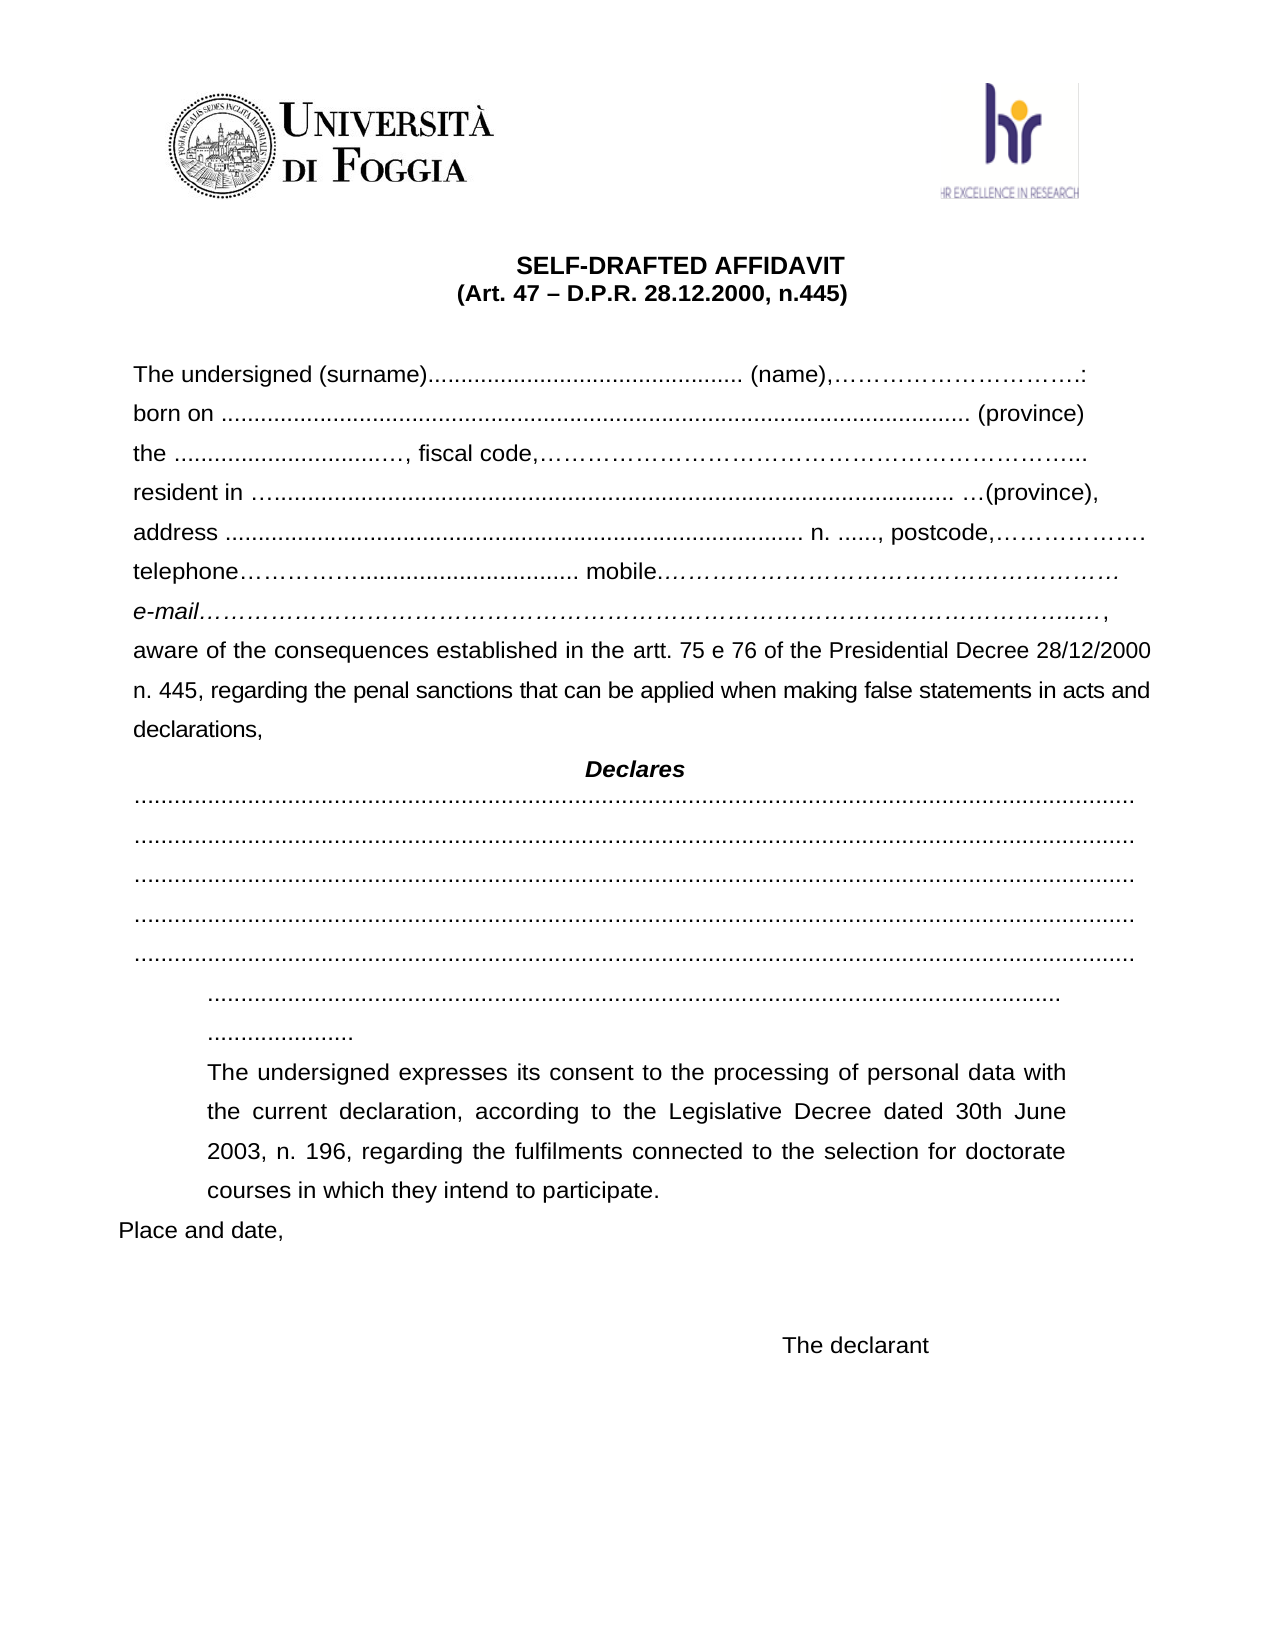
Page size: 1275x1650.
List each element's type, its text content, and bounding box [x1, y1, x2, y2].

text the ...............................…, fiscal code,…………………………………………………………... [133, 440, 1152, 466]
text ...................................................................................................................................................... [118, 782, 1152, 809]
text Declares [273, 756, 999, 782]
text ...................................................................................................................................................... [118, 822, 1152, 848]
text resident in …...................................................................................................... …(province), [133, 479, 1152, 506]
picture [940, 83, 1080, 200]
text telephone……………................................. mobile.………………………………………………… [133, 558, 1152, 584]
text e-mail………………………………………………………………………………………………..…, [133, 598, 1152, 624]
text ...................................................................................................................................................... [118, 901, 1152, 927]
subtitle (Art. 47 – D.P.R. 28.12.2000, n.445) [118, 280, 999, 307]
text ...................................................................................................................................................... [118, 861, 1152, 888]
text born on .................................................................................................................. (province) [133, 400, 1152, 427]
text ...................................................................................................................................................... [207, 980, 1067, 1046]
text ...................................................................................................................................................... [118, 940, 1152, 967]
text The declarant [708, 1332, 999, 1359]
text Place and date, [118, 1217, 613, 1243]
picture [165, 91, 496, 200]
text address ........................................................................................ n. ......, postcode,………………. [133, 519, 1152, 545]
text The undersigned expresses its consent to the processing of personal data with the current declaration, according to the Legislative Decree dated 30th June 2003, n. 196, regarding the fulfilments connected to the selection for doctorate courses in which they intend to participate. [207, 1059, 1067, 1203]
subtitle SELF-DRAFTED AFFIDAVIT [177, 251, 999, 279]
text The undersigned (surname)................................................ (name),………………………….: [133, 361, 1152, 387]
text aware of the consequences established in the artt. 75 e 76 of the Presidential Decree 28/12/2000 n. 445, regarding the penal sanctions that can be applied when making false statements in acts and declarations, [133, 637, 1152, 742]
